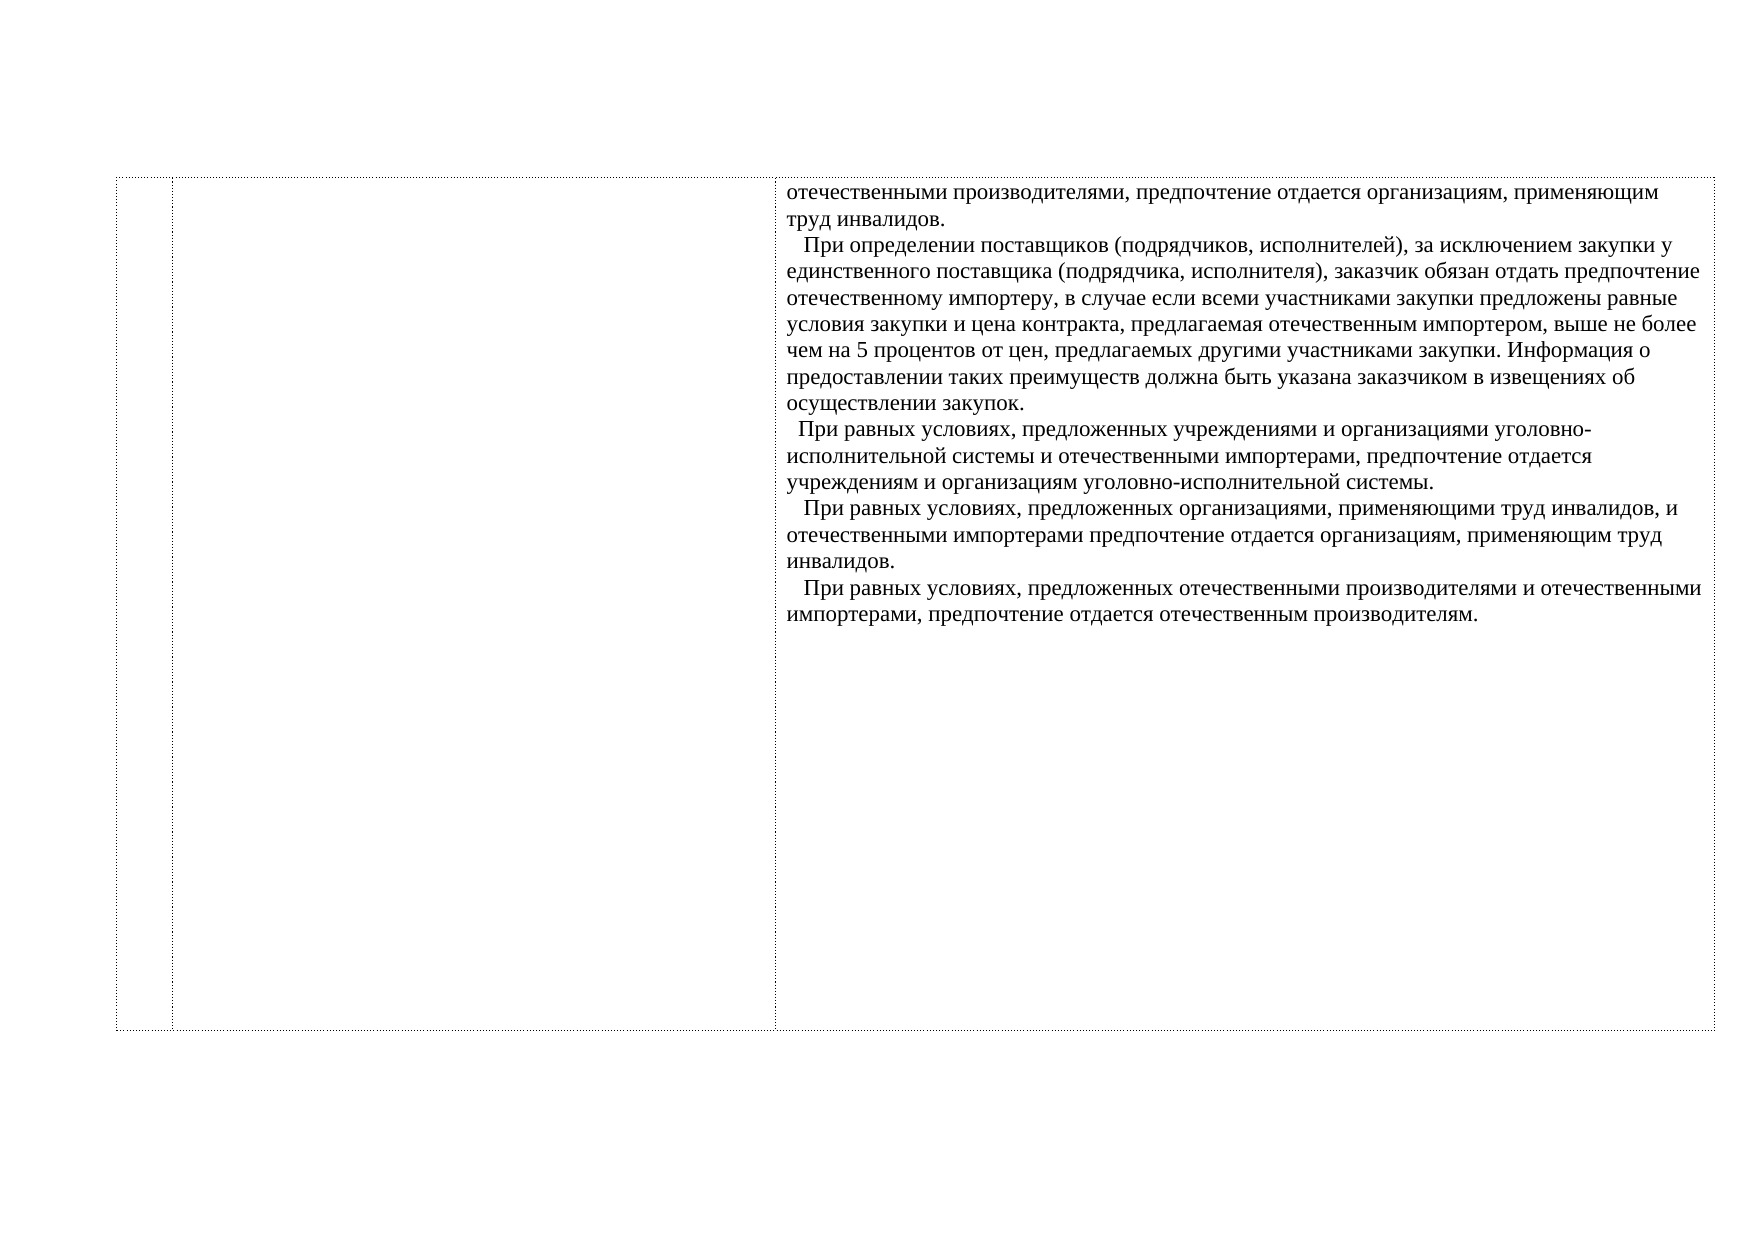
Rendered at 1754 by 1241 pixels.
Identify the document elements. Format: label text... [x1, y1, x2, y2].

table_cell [173, 177, 775, 1030]
table_cell 1. [117, 177, 173, 1030]
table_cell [775, 177, 1714, 1030]
